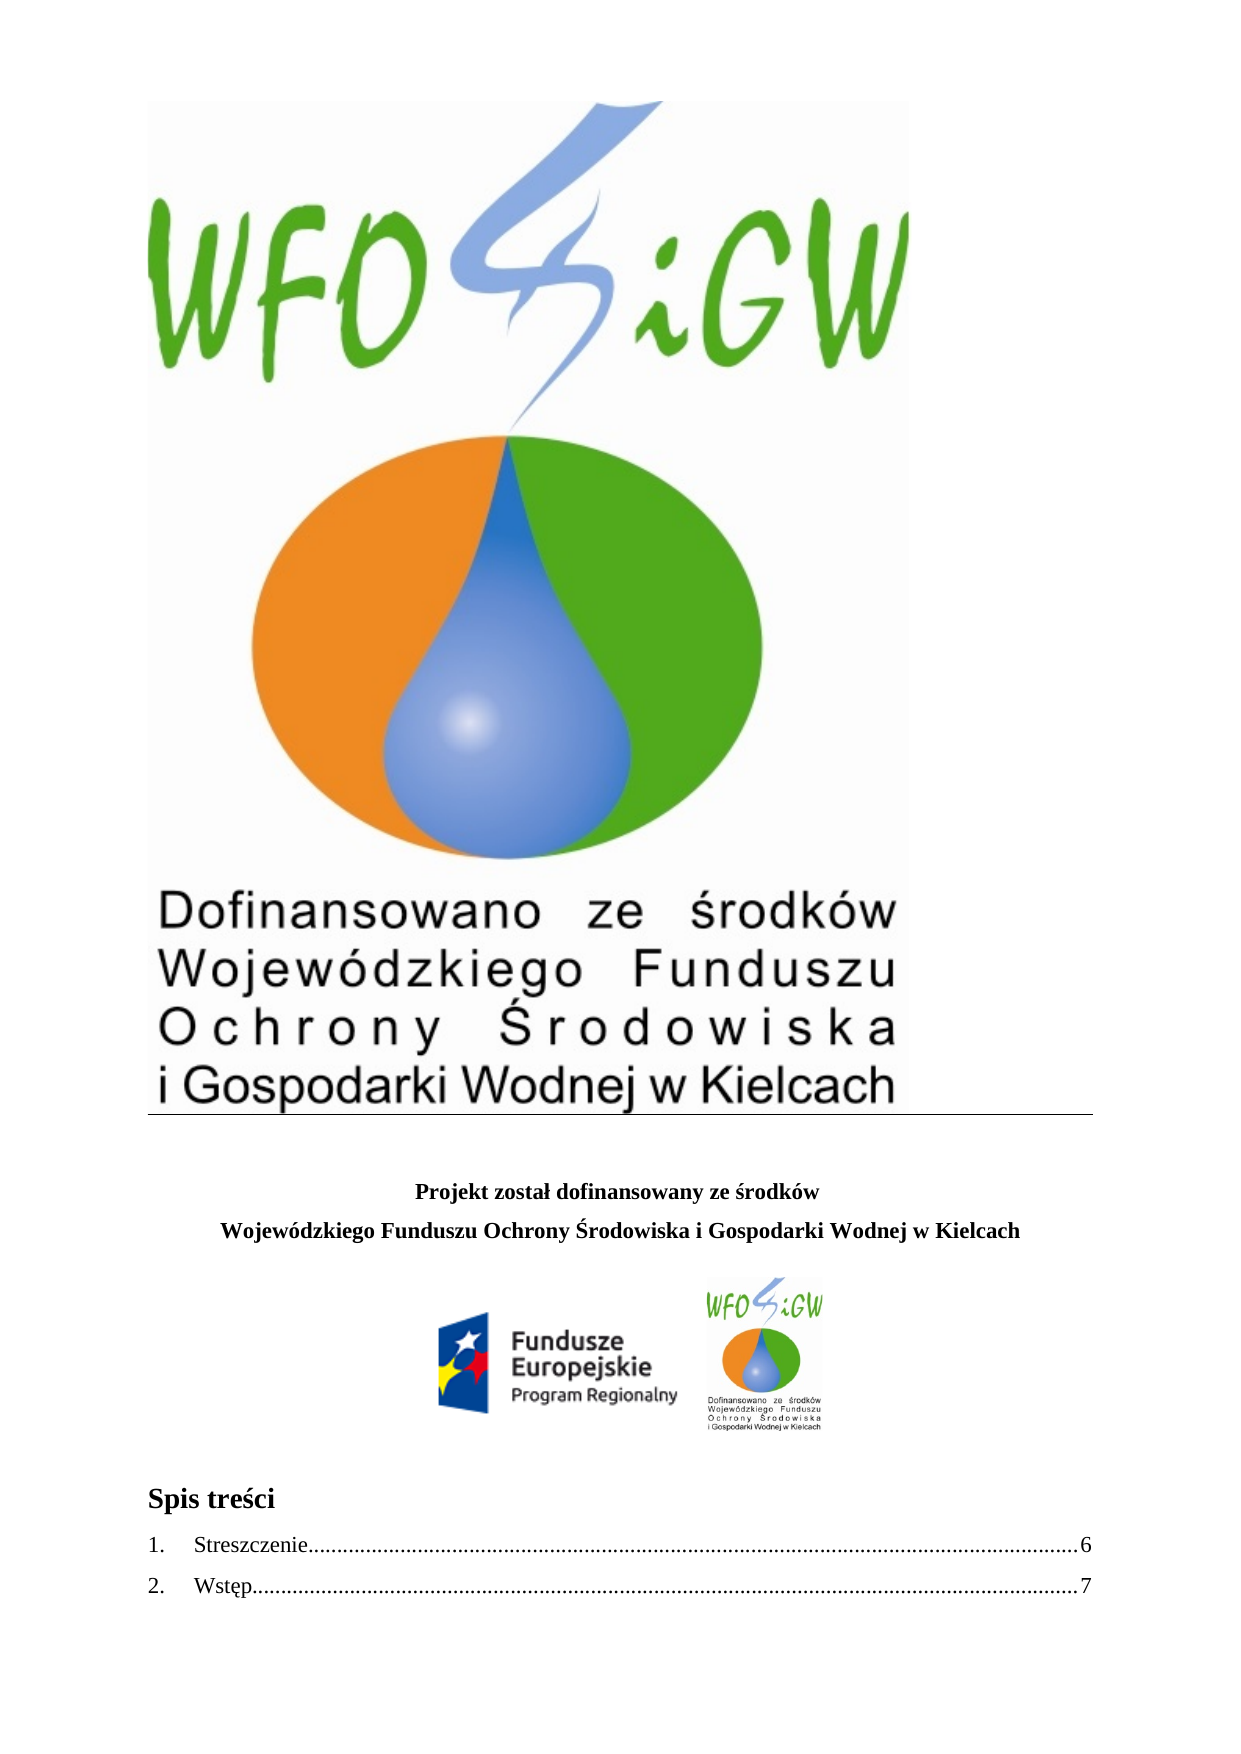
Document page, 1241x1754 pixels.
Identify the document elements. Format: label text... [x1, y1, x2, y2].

picture [417, 1277, 823, 1431]
picture [147, 101, 912, 1114]
text Projekt został dofinansowany ze środków Wojewódzkiego Funduszu Ochrony Środowiska i Gospodarki Wodnej w Kielcach [148, 1174, 1093, 1243]
